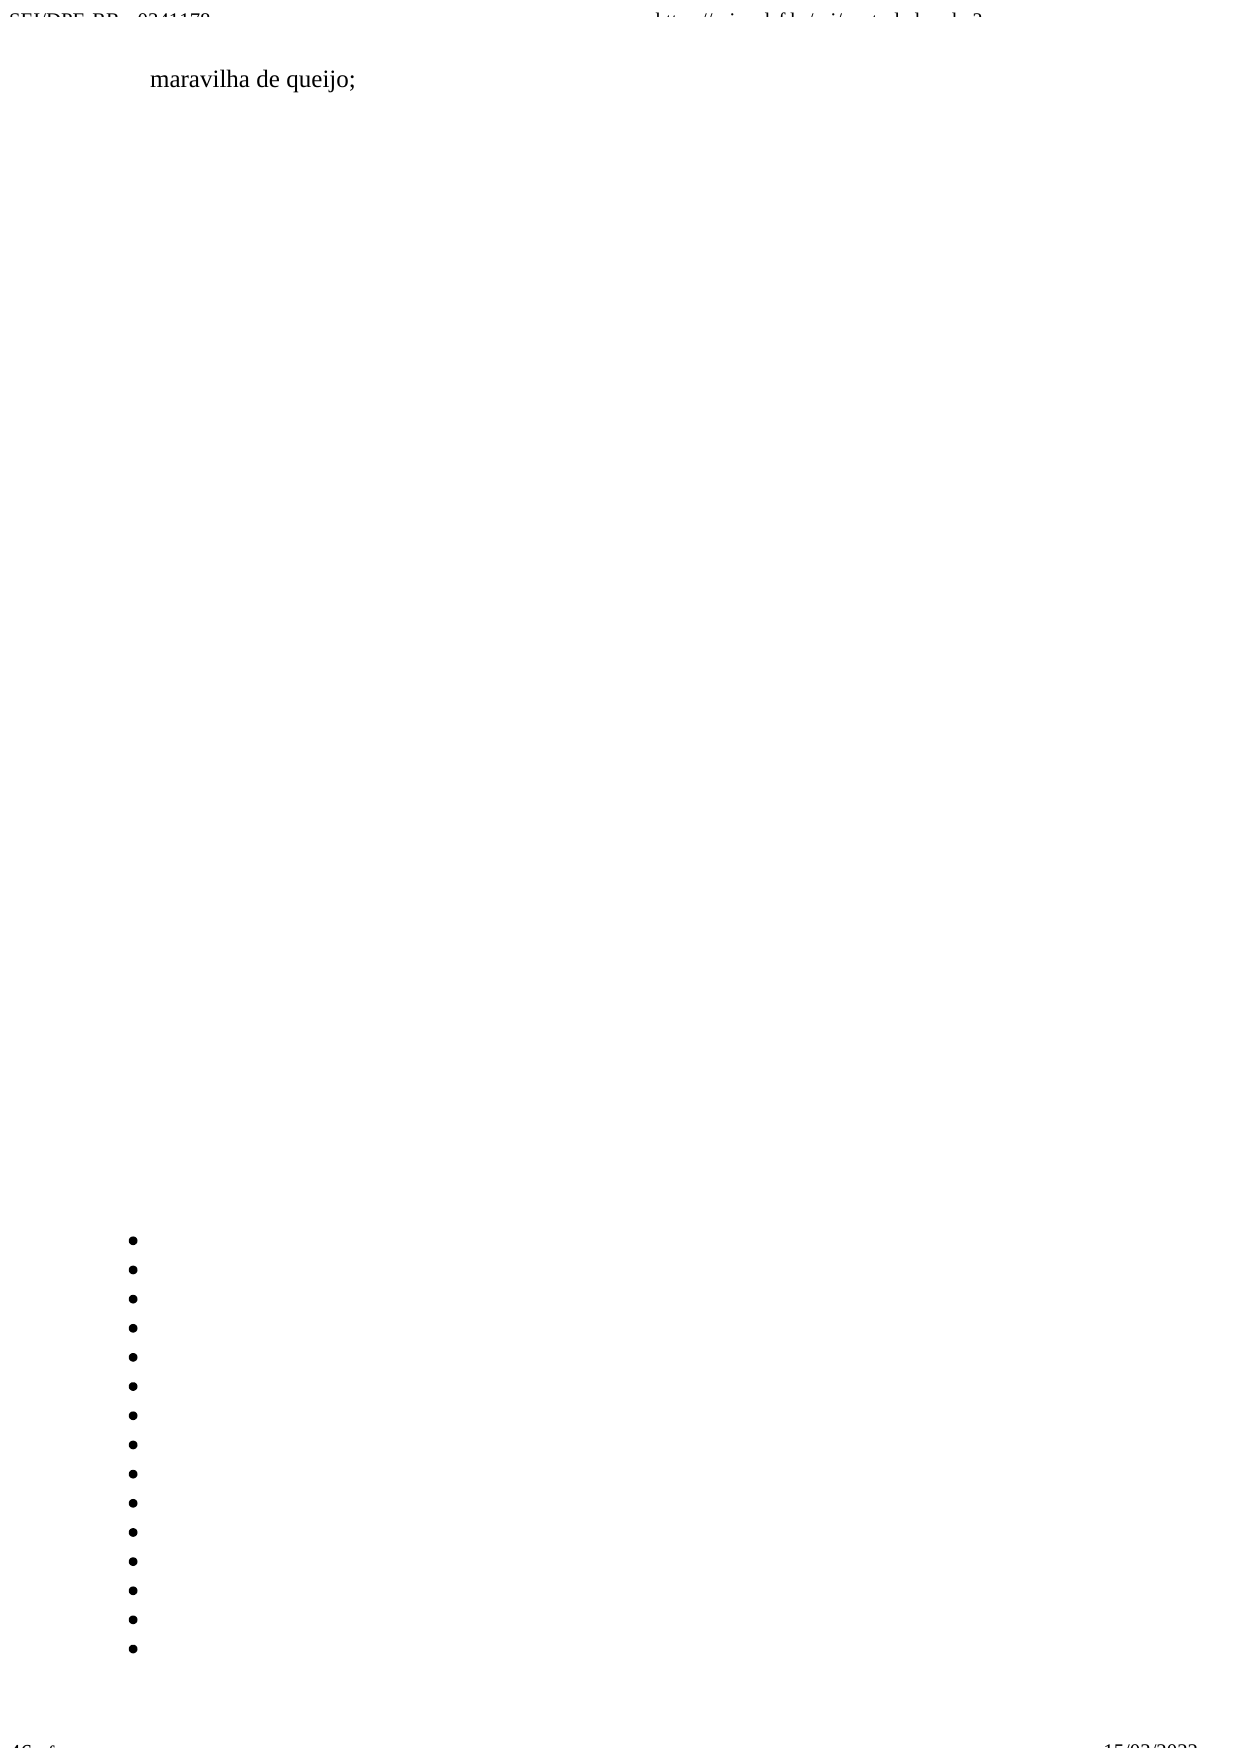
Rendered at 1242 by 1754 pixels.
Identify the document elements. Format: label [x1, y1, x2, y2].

text [150, 64, 388, 93]
